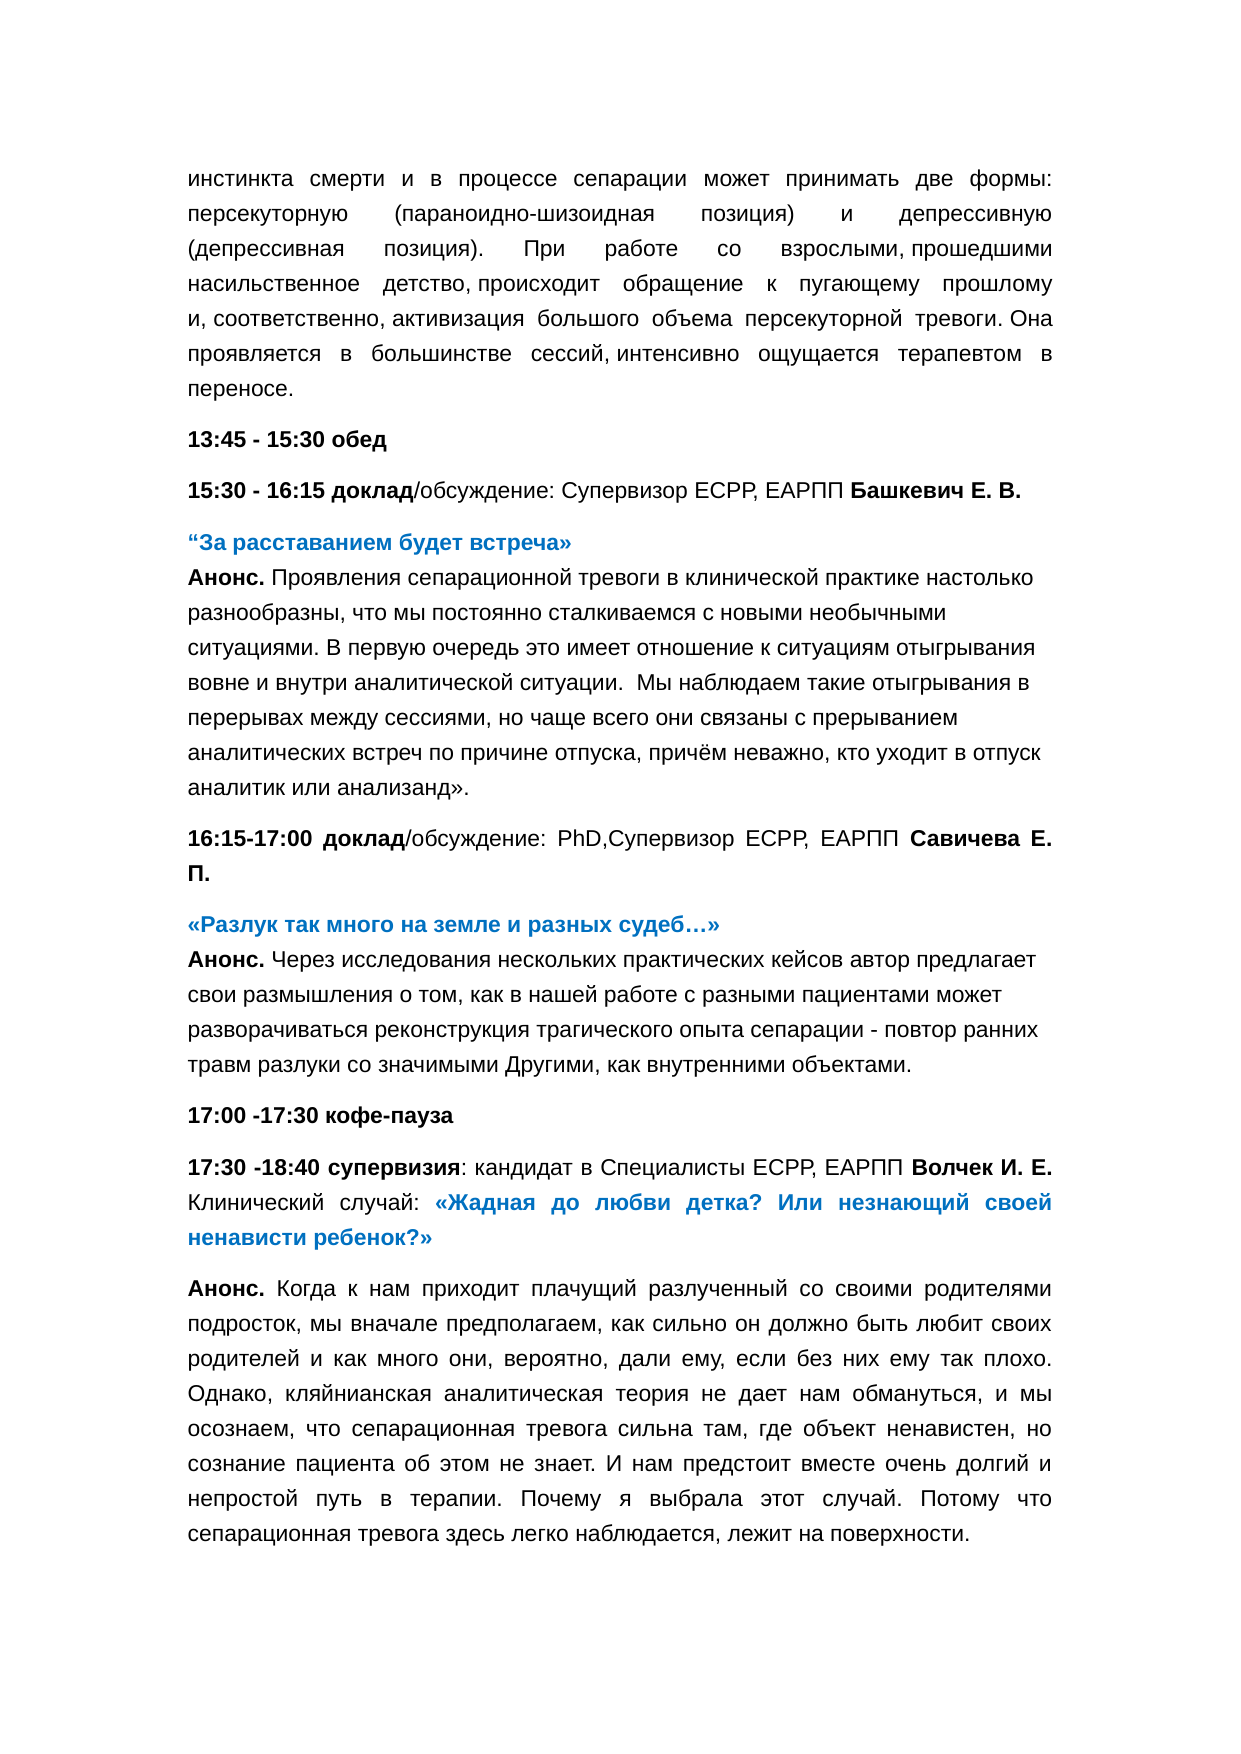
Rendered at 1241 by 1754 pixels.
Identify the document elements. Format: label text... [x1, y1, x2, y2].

text “За расставанием будет встреча» Анонс. Проявления сепарационной тревоги в клинической практике настолько разнообразны, что мы постоянно сталкиваемся с новыми необычными ситуациями. В первую очередь это имеет отношение к ситуациям отыгрывания вовне и внутри аналитической ситуации. Мы наблюдаем такие отыгрывания в перерывах между сессиями, но чаще всего они связаны с прерыванием аналитических встреч по причине отпуска, причём неважно, кто уходит в отпуск аналитик или анализанд». [187, 526, 1053, 803]
text 15:30 - 16:15 доклад/обсуждение: Супервизор ЕСРР, ЕАРПП Башкевич Е. В. [187, 474, 1053, 507]
text 16:15-17:00 доклад/обсуждение: PhD,Супервизор ЕСРР, ЕАРПП Савичева Е. П. [187, 822, 1053, 889]
text 13:45 - 15:30 обед [187, 423, 1053, 456]
text 17:00 -17:30 кофе-пауза [187, 1099, 1053, 1132]
text «Разлук так много на земле и разных судеб…» Анонс. Через исследования нескольких практических кейсов автор предлагает свои размышления о том, как в нашей работе с разными пациентами может разворачиваться реконструкция трагического опыта сепарации - повтор ранних травм разлуки со значимыми Другими, как внутренними объектами. [187, 908, 1053, 1081]
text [187, 162, 1053, 404]
text 17:30 -18:40 супервизия: кандидат в Специалисты ЕСРР, ЕАРПП Волчек И. Е. Клинический случай: «Жадная до любви детка? Или незнающий своей ненависти ребенок?» [187, 1151, 1053, 1253]
text Анонс. Когда к нам приходит плачущий разлученный со своими родителями подросток, мы вначале предполагаем, как сильно он должно быть любит своих родителей и как много они, вероятно, дали ему, если без них ему так плохо. Однако, кляйнианская аналитическая теория не дает нам обмануться, и мы осознаем, что сепарационная тревога сильна там, где объект ненавистен, но сознание пациента об этом не знает. И нам предстоит вместе очень долгий и непростой путь в терапии. Почему я выбрала этот случай. Потому что сепарационная тревога здесь легко наблюдается, лежит на поверхности. [187, 1272, 1053, 1549]
